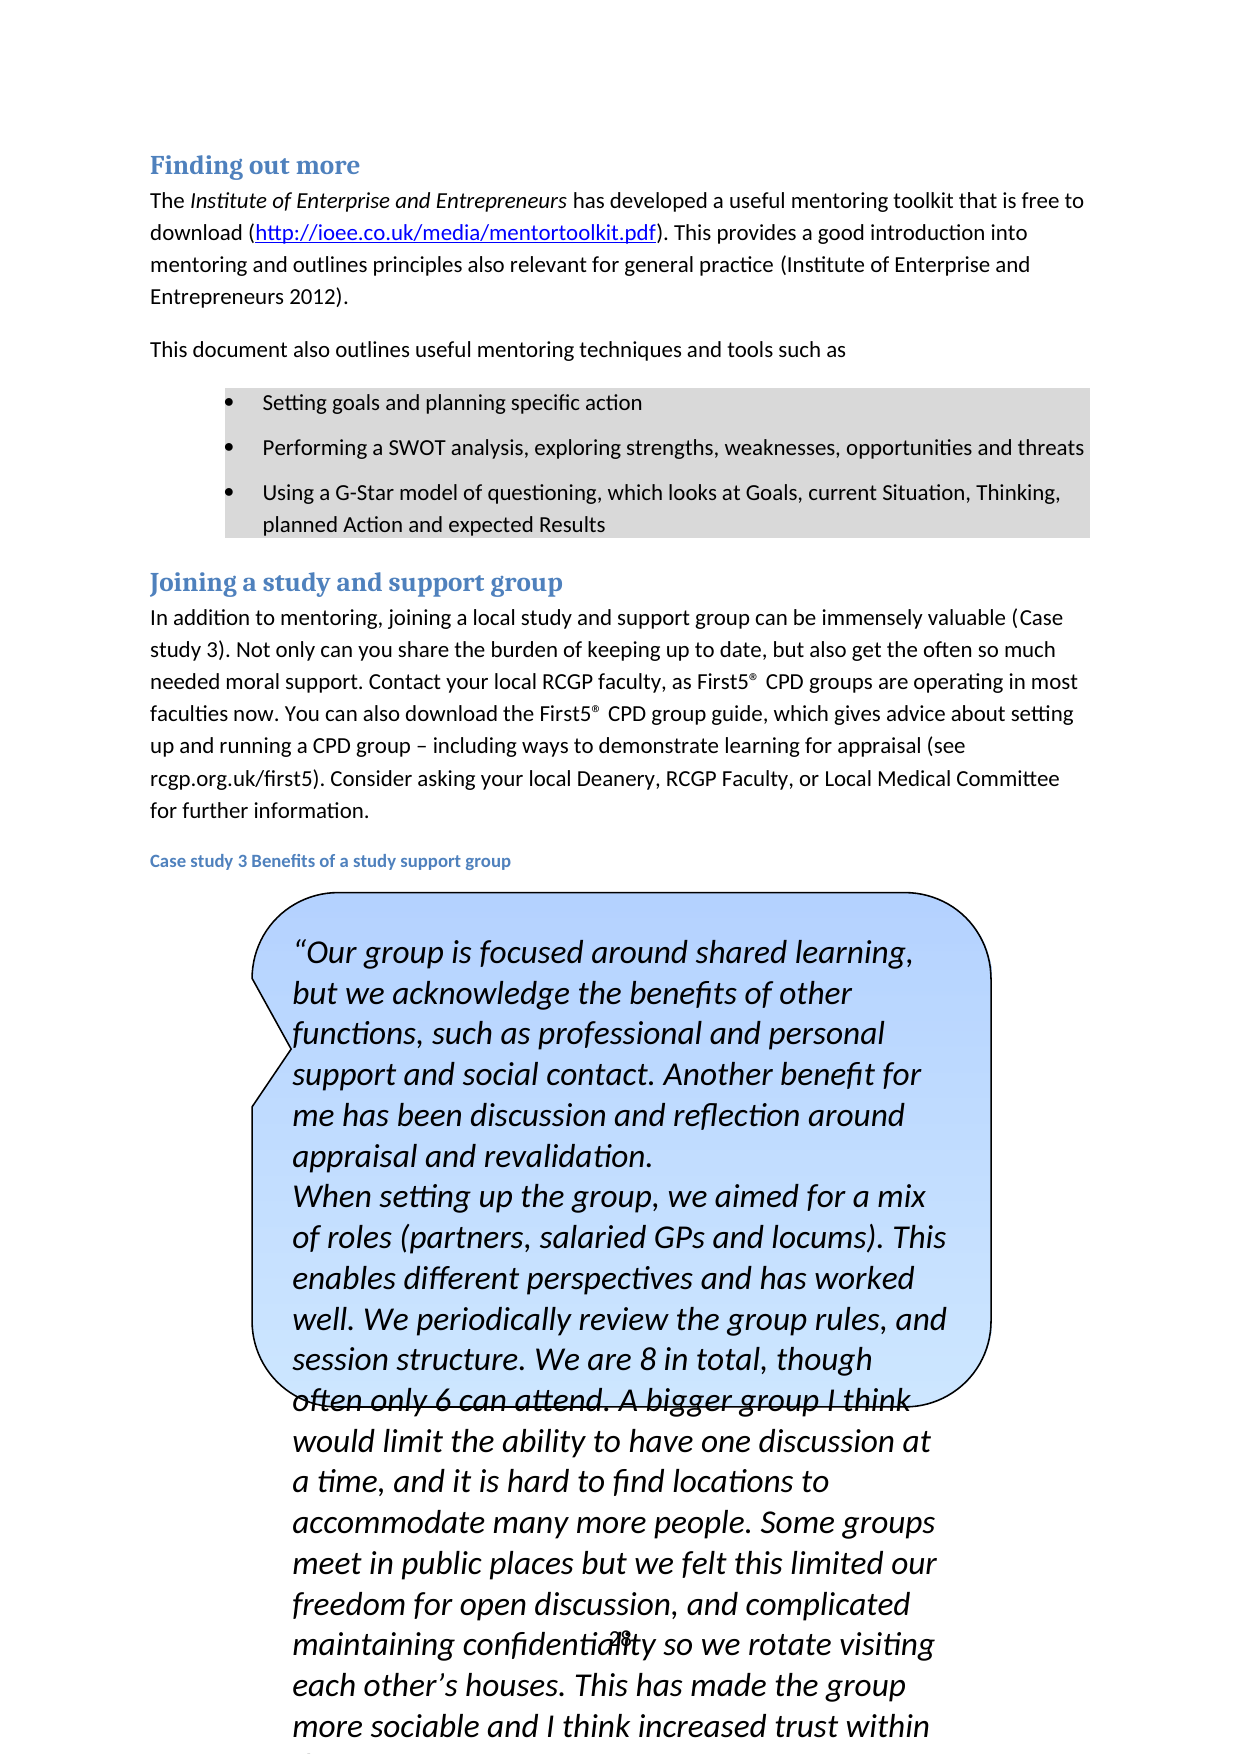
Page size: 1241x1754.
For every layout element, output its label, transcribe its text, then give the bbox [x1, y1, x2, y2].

subtitle Finding out more [150, 150, 1090, 181]
list Using a G-Star model of questioning, which looks at Goals, current Situation, Thinking, planned Action and expected Results [225, 478, 1090, 538]
list Setting goals and planning specific action [225, 388, 1090, 416]
list Performing a SWOT analysis, exploring strengths, weaknesses, opportunities and threats [225, 433, 1090, 461]
text In addition to mentoring, joining a local study and support group can be immensely valuable (Case study 3). Not only can you share the burden of keeping up to date, but also get the often so much needed moral support. Contact your local RCGP faculty, as First5® CPD groups are operating in most faculties now. You can also download the First5® CPD group guide, which gives advice about setting up and running a CPD group – including ways to demonstrate learning for appraisal (see rcgp.org.uk/first5). Consider asking your local Deanery, RCGP Faculty, or Local Medical Committee for further information. [150, 603, 1090, 824]
subtitle Joining a study and support group [150, 567, 1090, 598]
text This document also outlines useful mentoring techniques and tools such as [150, 335, 1090, 363]
text The Institute of Enterprise and Entrepreneurs has developed a useful mentoring toolkit that is free to download (http://ioee.co.uk/media/mentortoolkit.pdf). This provides a good introduction into mentoring and outlines principles also relevant for general practice (Institute of Enterprise and Entrepreneurs 2012). [150, 186, 1090, 310]
text Case study 3 Benefits of a study support group [150, 849, 1090, 872]
